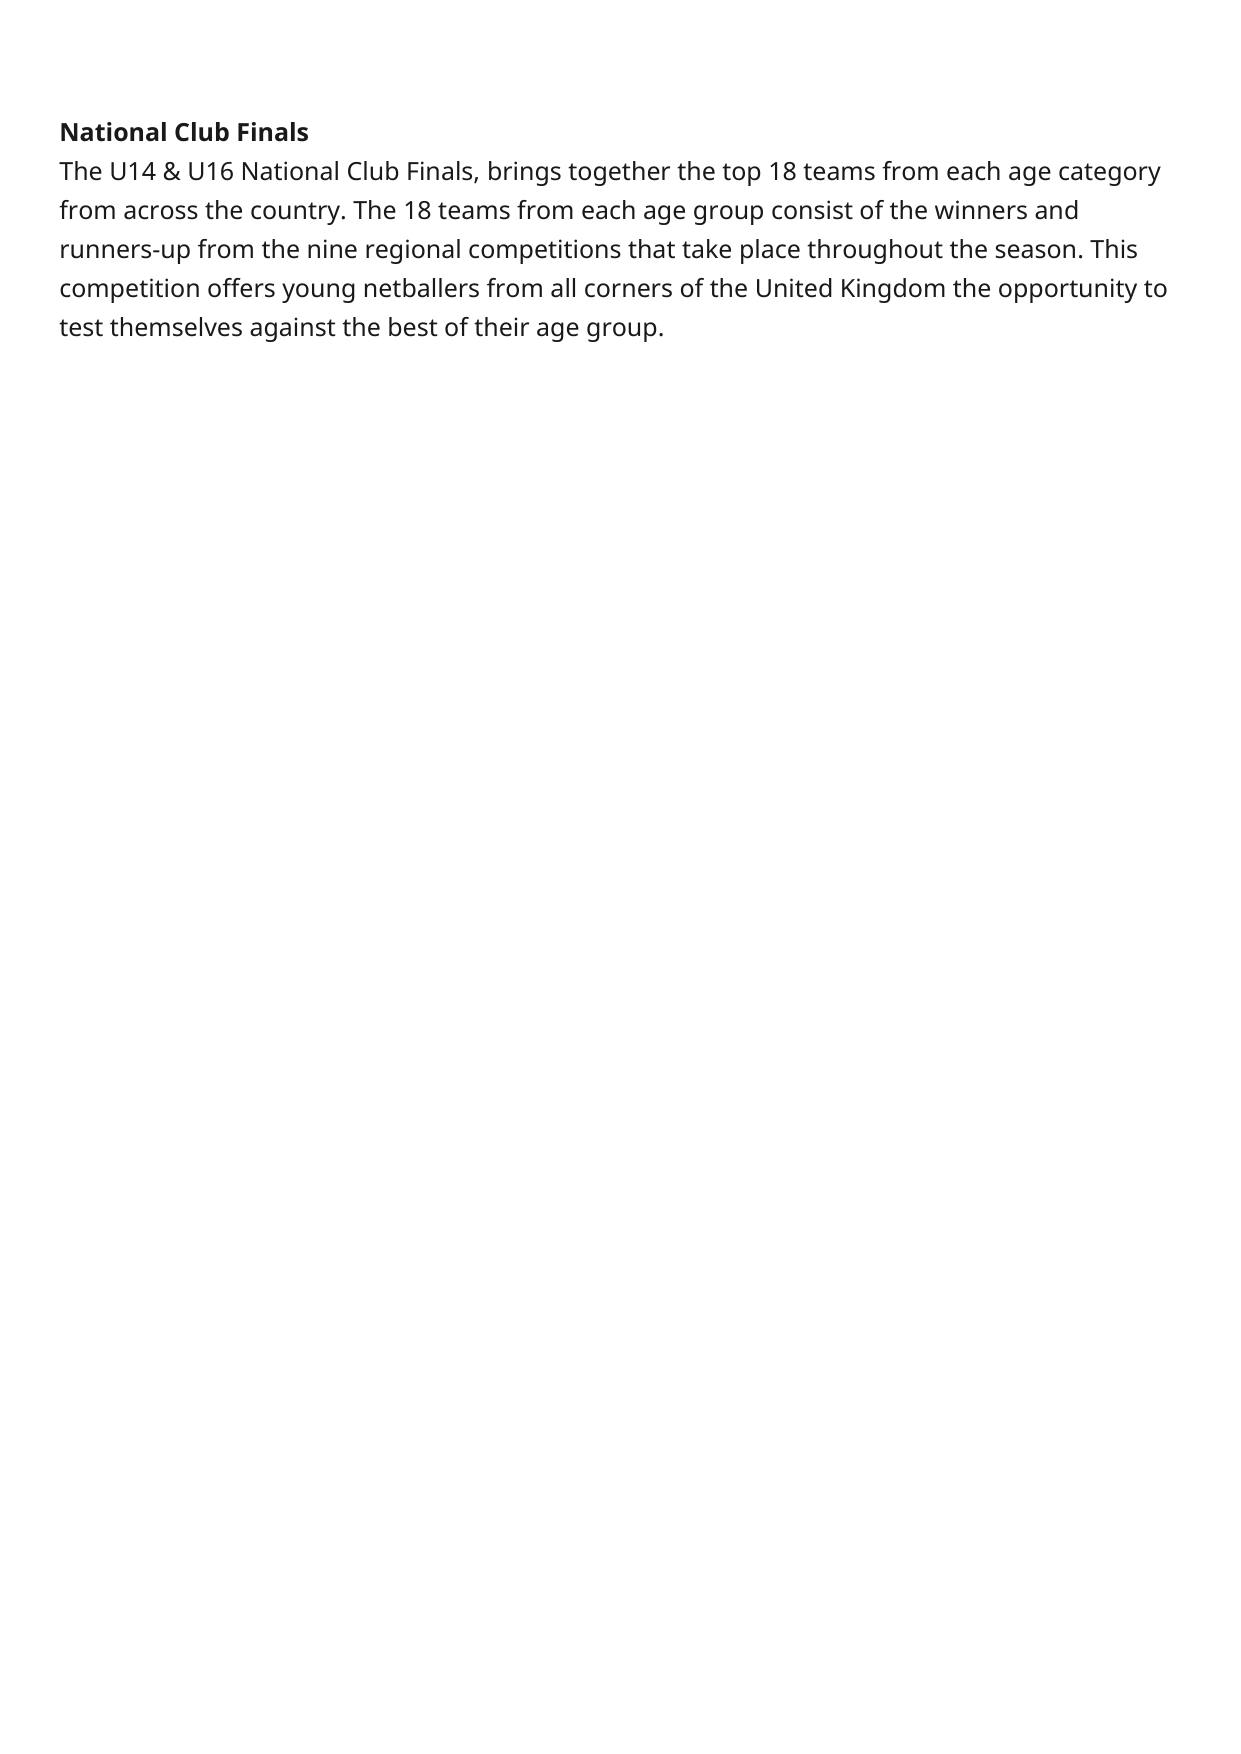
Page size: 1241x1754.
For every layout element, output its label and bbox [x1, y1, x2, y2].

text [59, 75, 1181, 344]
